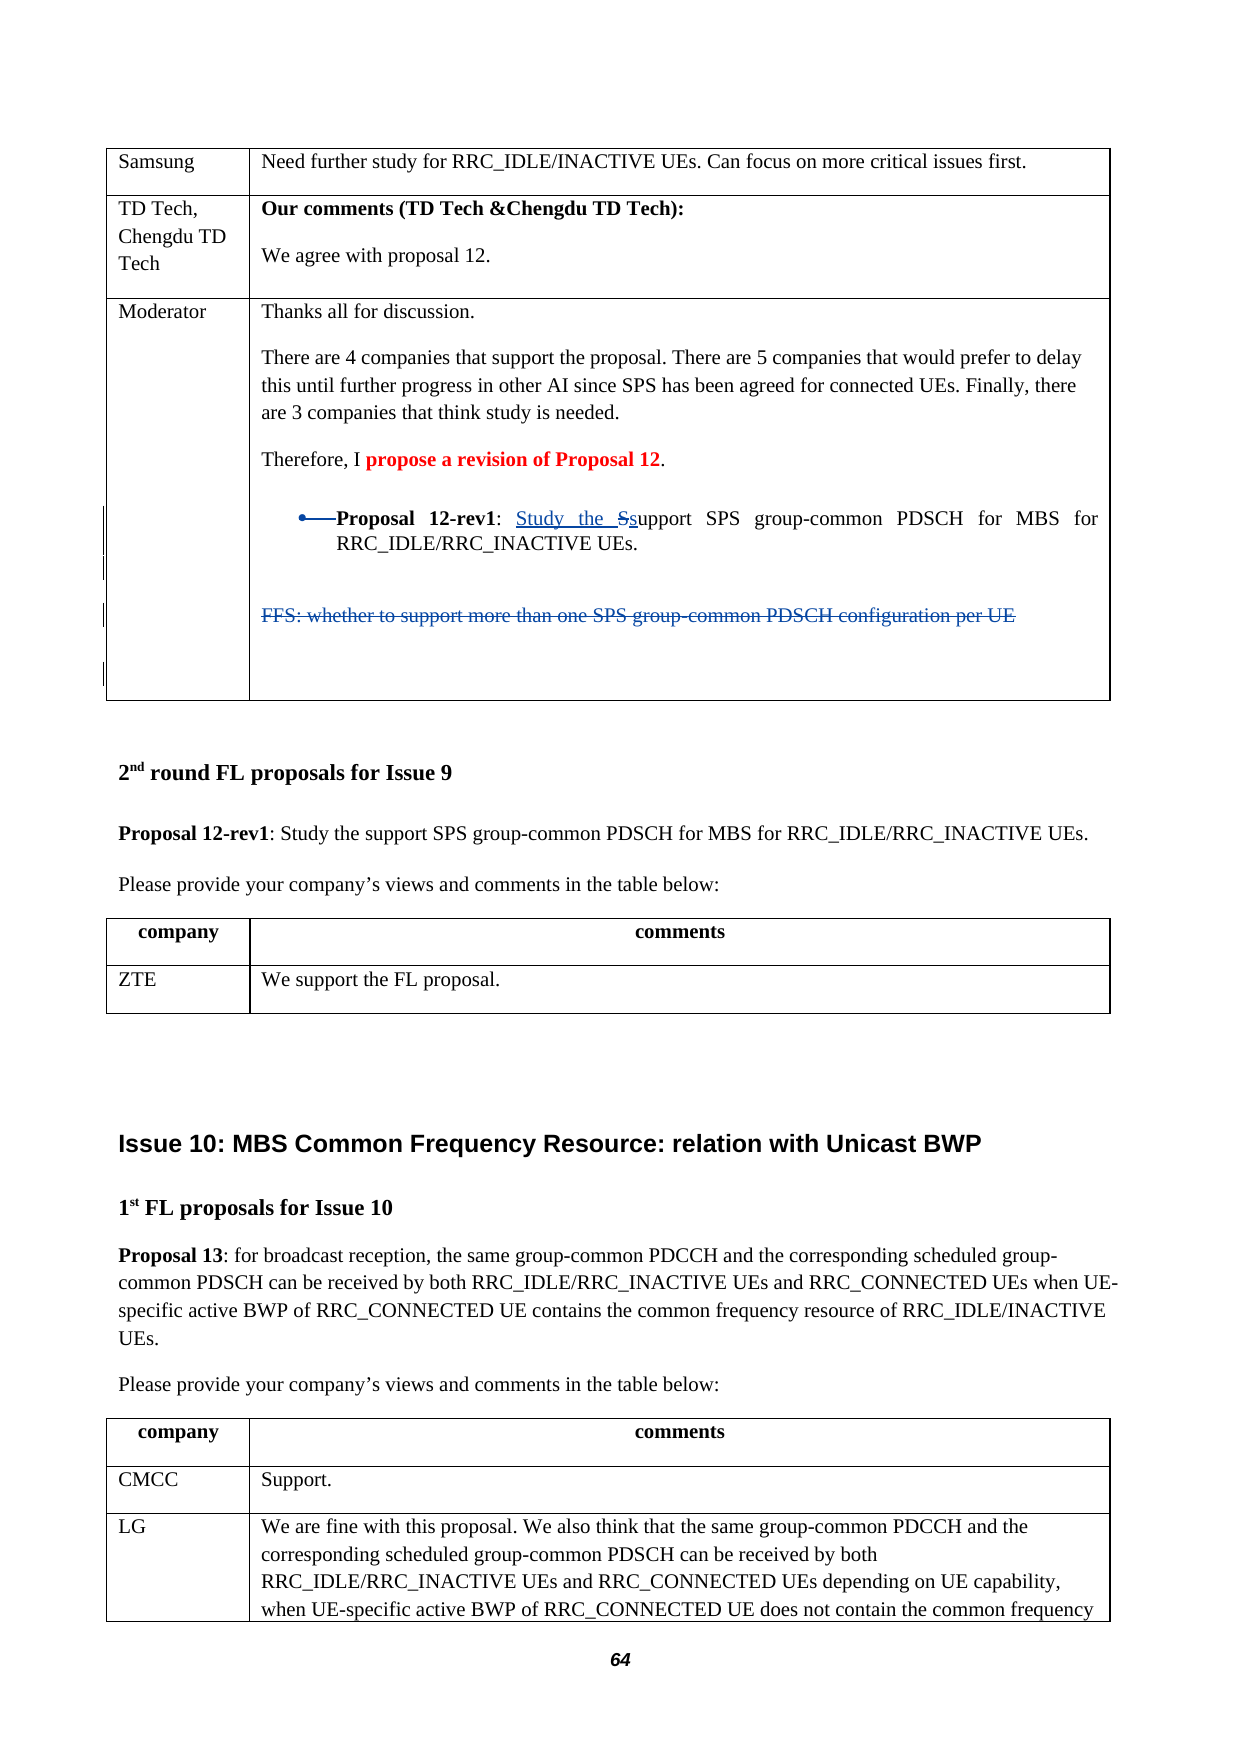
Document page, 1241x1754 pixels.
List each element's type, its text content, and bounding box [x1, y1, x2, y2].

table_cell Thanks all for discussion. There are 4 companies that support the proposal. There are 5 companies that would prefer to delay this until further progress in other AI since SPS has been agreed for connected UEs. Finally, there are 3 companies that think study is needed. Therefore, I propose a revision of Proposal 12. Proposal 12-rev1: upport SPS group-common PDSCH for MBS for RRC_IDLE/RRC_INACTIVE UEs. [250, 299, 1109, 699]
table_cell We support the FL proposal. [251, 966, 1109, 1013]
subtitle Issue 10: MBS Common Frequency Resource: relation with Unicast BWP [118, 1129, 1122, 1158]
table_cell CMCC [107, 1467, 249, 1513]
table_cell LG [107, 1514, 249, 1621]
subtitle 1st FL proposals for Issue 10 [118, 1194, 1122, 1220]
table_cell Moderator [107, 299, 249, 699]
text Proposal 13: for broadcast reception, the same group-common PDCCH and the corresponding scheduled group-common PDSCH can be received by both RRC_IDLE/RRC_INACTIVE UEs and RRC_CONNECTED UEs when UE-specific active BWP of RRC_CONNECTED UE contains the common frequency resource of RRC_IDLE/INACTIVE UEs. [118, 1243, 1122, 1349]
table_cell Our comments (TD Tech &Chengdu TD Tech): We agree with proposal 12. [250, 196, 1109, 298]
table_header company [107, 1419, 249, 1466]
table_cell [250, 1514, 1109, 1621]
text Please provide your company’s views and comments in the table below: [118, 872, 1122, 896]
text Proposal 12-rev1: Study the support SPS group-common PDSCH for MBS for RRC_IDLE/RRC_INACTIVE UEs. [118, 821, 1122, 845]
table_header company [107, 919, 249, 965]
table_header comments [251, 919, 1109, 965]
table_cell TD Tech, Chengdu TD Tech [107, 196, 249, 298]
text Please provide your company’s views and comments in the table below: [118, 1372, 1122, 1396]
table_cell Need further study for RRC_IDLE/INACTIVE UEs. Can focus on more critical issues first. [250, 149, 1109, 195]
table_cell Support. [250, 1467, 1109, 1513]
table_cell ZTE [107, 966, 249, 1013]
subtitle 2nd round FL proposals for Issue 9 [118, 759, 1122, 786]
table_header comments [250, 1419, 1109, 1466]
table_cell Samsung [107, 149, 249, 195]
